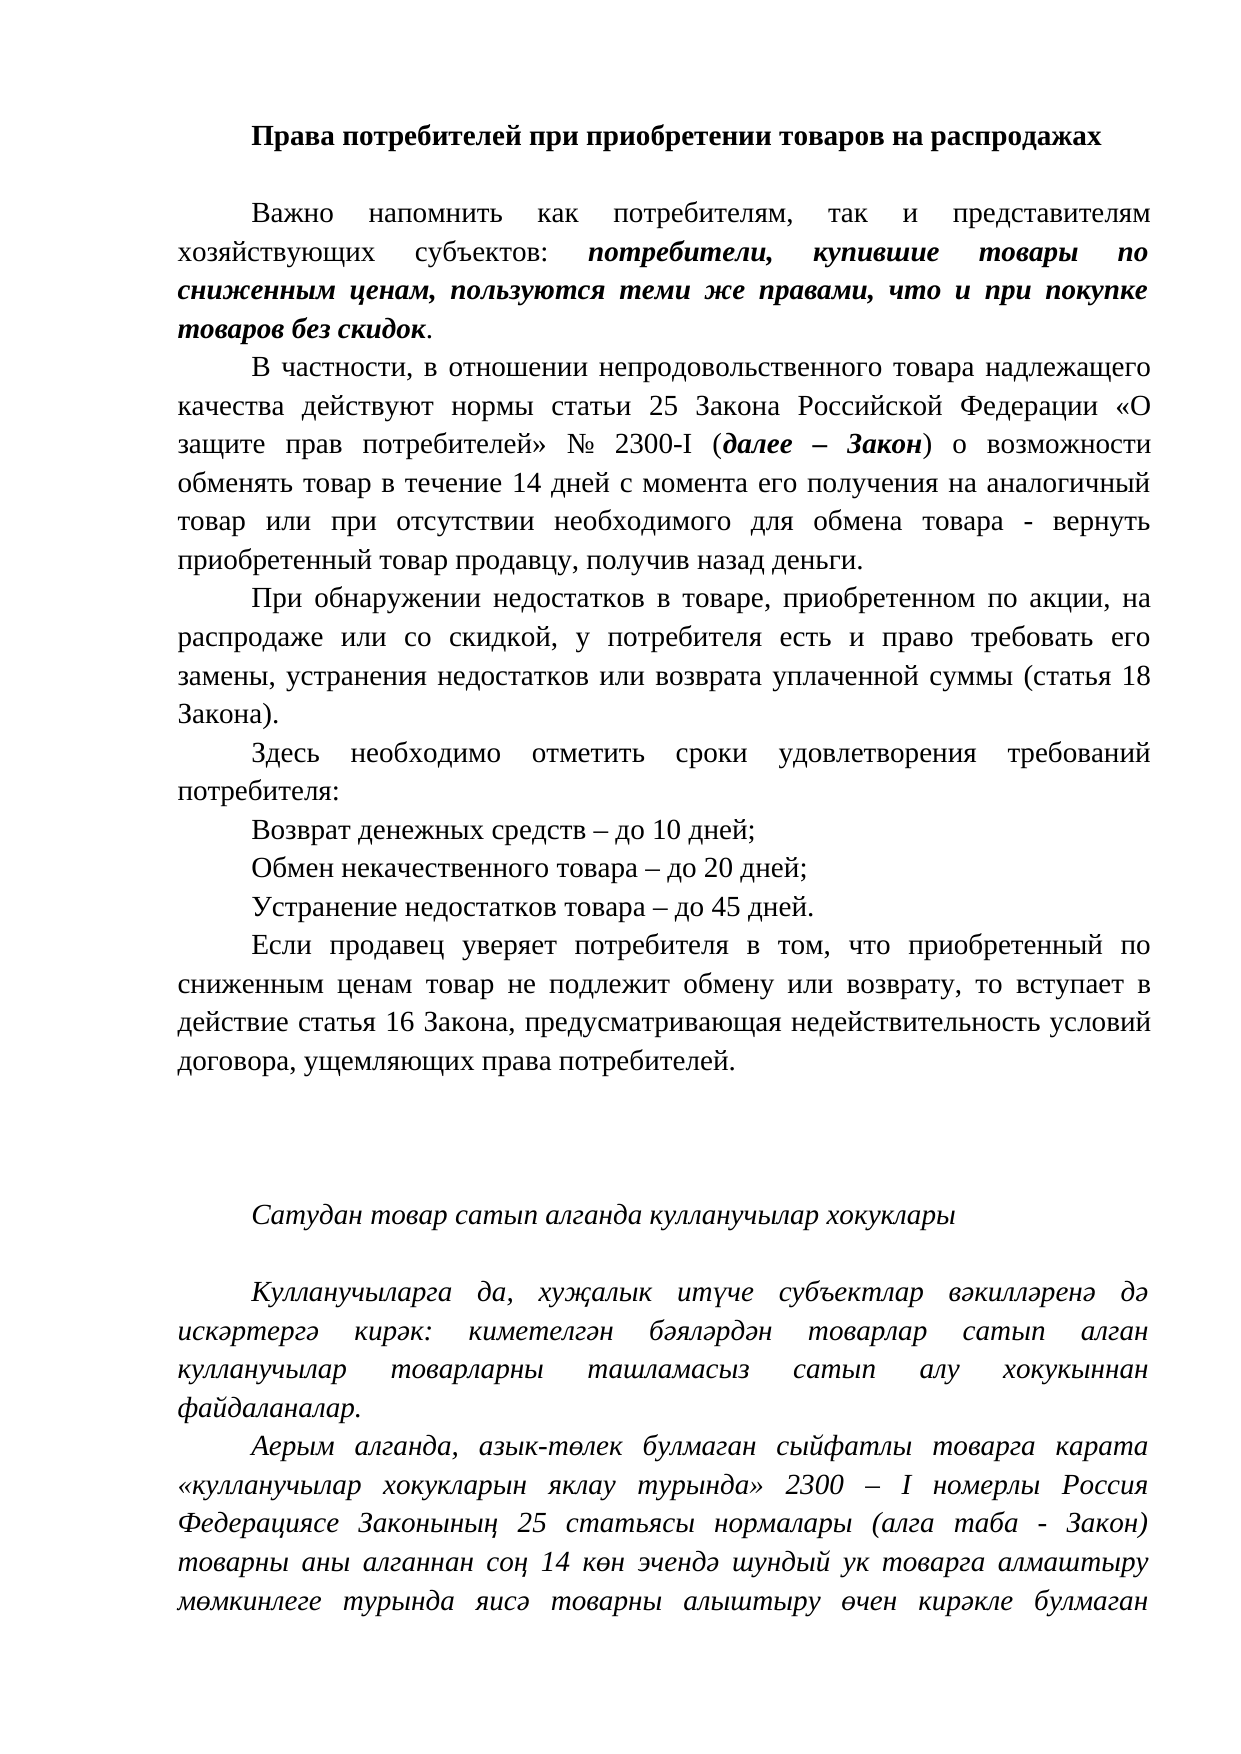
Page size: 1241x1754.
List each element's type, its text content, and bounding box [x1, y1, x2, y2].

text Если продавец уверяет потребителя в том, что приобретенный по сниженным ценам товар не подлежит обмену или возврату, то вступает в действие статья 16 Закона, предусматривающая недействительность условий договора, ущемляющих права потребителей. [177, 927, 1152, 1077]
text Сатудан товар сатып алганда кулланучылар хокуклары [177, 1197, 1152, 1231]
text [177, 1428, 1152, 1616]
text Важно напомнить как потребителям, так и представителям хозяйствующих субъектов: потребители, купившие товары по сниженным ценам, пользуются теми же правами, что и при покупке товаров без скидок. [177, 195, 1152, 344]
text Обмен некачественного товара – до 20 дней; [177, 850, 1152, 884]
text Возврат денежных средств – до 10 дней; [177, 812, 1152, 845]
text Кулланучыларга да, хуҗалык итүче субъектлар вәкилләренә дә искәртергә кирәк: киметелгән бәяләрдән товарлар сатып алган кулланучылар товарларны ташламасыз сатып алу хокукыннан файдаланалар. [177, 1274, 1152, 1423]
text В частности, в отношении непродовольственного товара надлежащего качества действуют нормы статьи 25 Закона Российской Федерации «О защите прав потребителей» № 2300-I (далее – Закон) о возможности обменять товар в течение 14 дней с момента его получения на аналогичный товар или при отсутствии необходимого для обмена товара - вернуть приобретенный товар продавцу, получив назад деньги. [177, 349, 1152, 576]
text Права потребителей при приобретении товаров на распродажах [177, 118, 1152, 152]
text Устранение недостатков товара – до 45 дней. [177, 889, 1152, 922]
text Здесь необходимо отметить сроки удовлетворения требований потребителя: [177, 735, 1152, 807]
text При обнаружении недостатков в товаре, приобретенном по акции, на распродаже или со скидкой, у потребителя есть и право требовать его замены, устранения недостатков или возврата уплаченной суммы (статья 18 Закона). [177, 581, 1152, 730]
